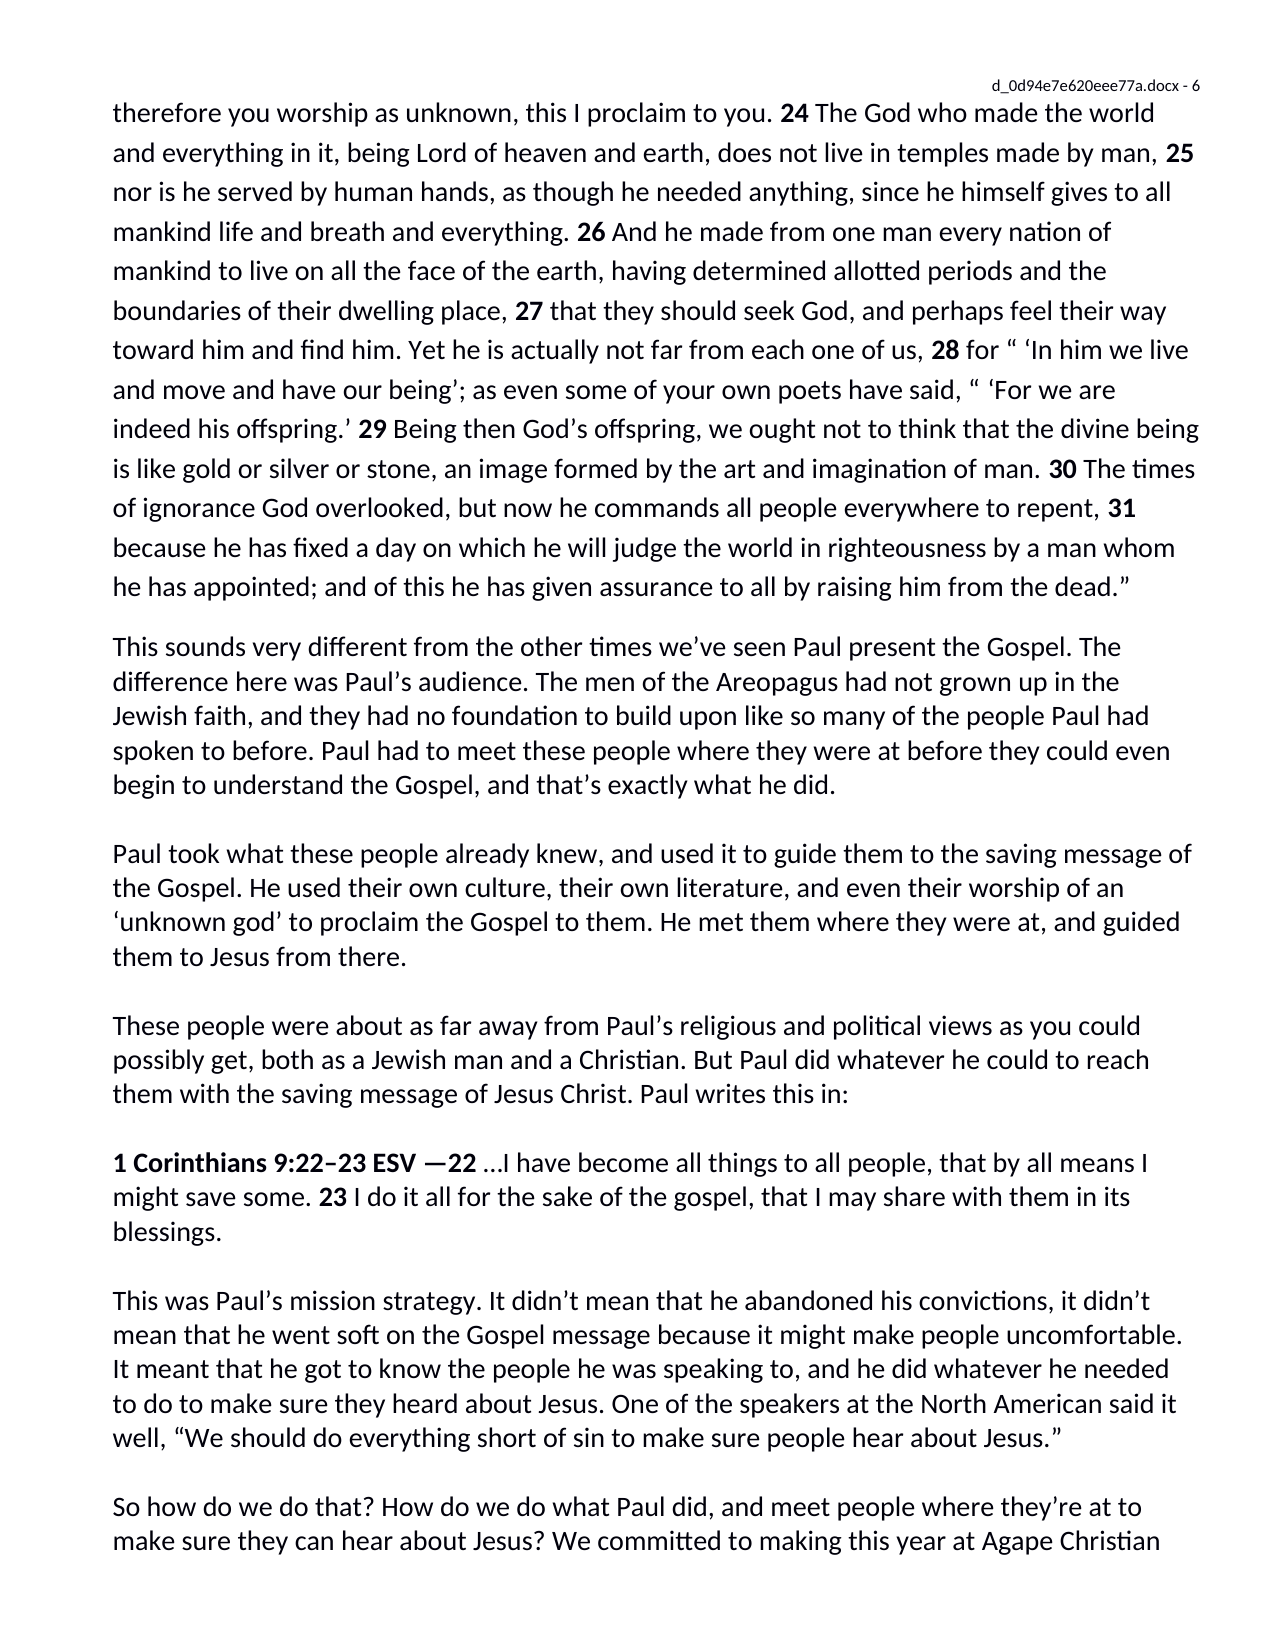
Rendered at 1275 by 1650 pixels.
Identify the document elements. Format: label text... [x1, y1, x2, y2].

text Paul took what these people already knew, and used it to guide them to the saving message of the Gospel. He used their own culture, their own literature, and even their worship of an ‘unknown god’ to proclaim the Gospel to them. He met them where they were at, and guided them to Jesus from there. [112, 836, 1200, 973]
text This sounds very different from the other times we’ve seen Paul present the Gospel. The difference here was Paul’s audience. The men of the Areopagus had not grown up in the Jewish faith, and they had no foundation to build upon like so many of the people Paul had spoken to before. Paul had to meet these people where they were at before they could even begin to understand the Gospel, and that’s exactly what he did. [112, 629, 1200, 801]
text 1 Corinthians 9:22–23 ESV —22 …I have become all things to all people, that by all means I might save some. 23 I do it all for the sake of the gospel, that I may share with them in its blessings. [112, 1145, 1200, 1248]
text This was Paul’s mission strategy. It didn’t mean that he abandoned his convictions, it didn’t mean that he went soft on the Gospel message because it might make people uncomfortable. It meant that he got to know the people he was speaking to, and he did whatever he needed to do to make sure they heard about Jesus. One of the speakers at the North American said it well, “We should do everything short of sin to make sure people hear about Jesus.” [112, 1282, 1200, 1454]
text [112, 95, 1200, 603]
text These people were about as far away from Paul’s religious and political views as you could possibly get, both as a Jewish man and a Christian. But Paul did whatever he could to reach them with the saving message of Jesus Christ. Paul writes this in: [112, 1007, 1200, 1111]
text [112, 1489, 1200, 1557]
